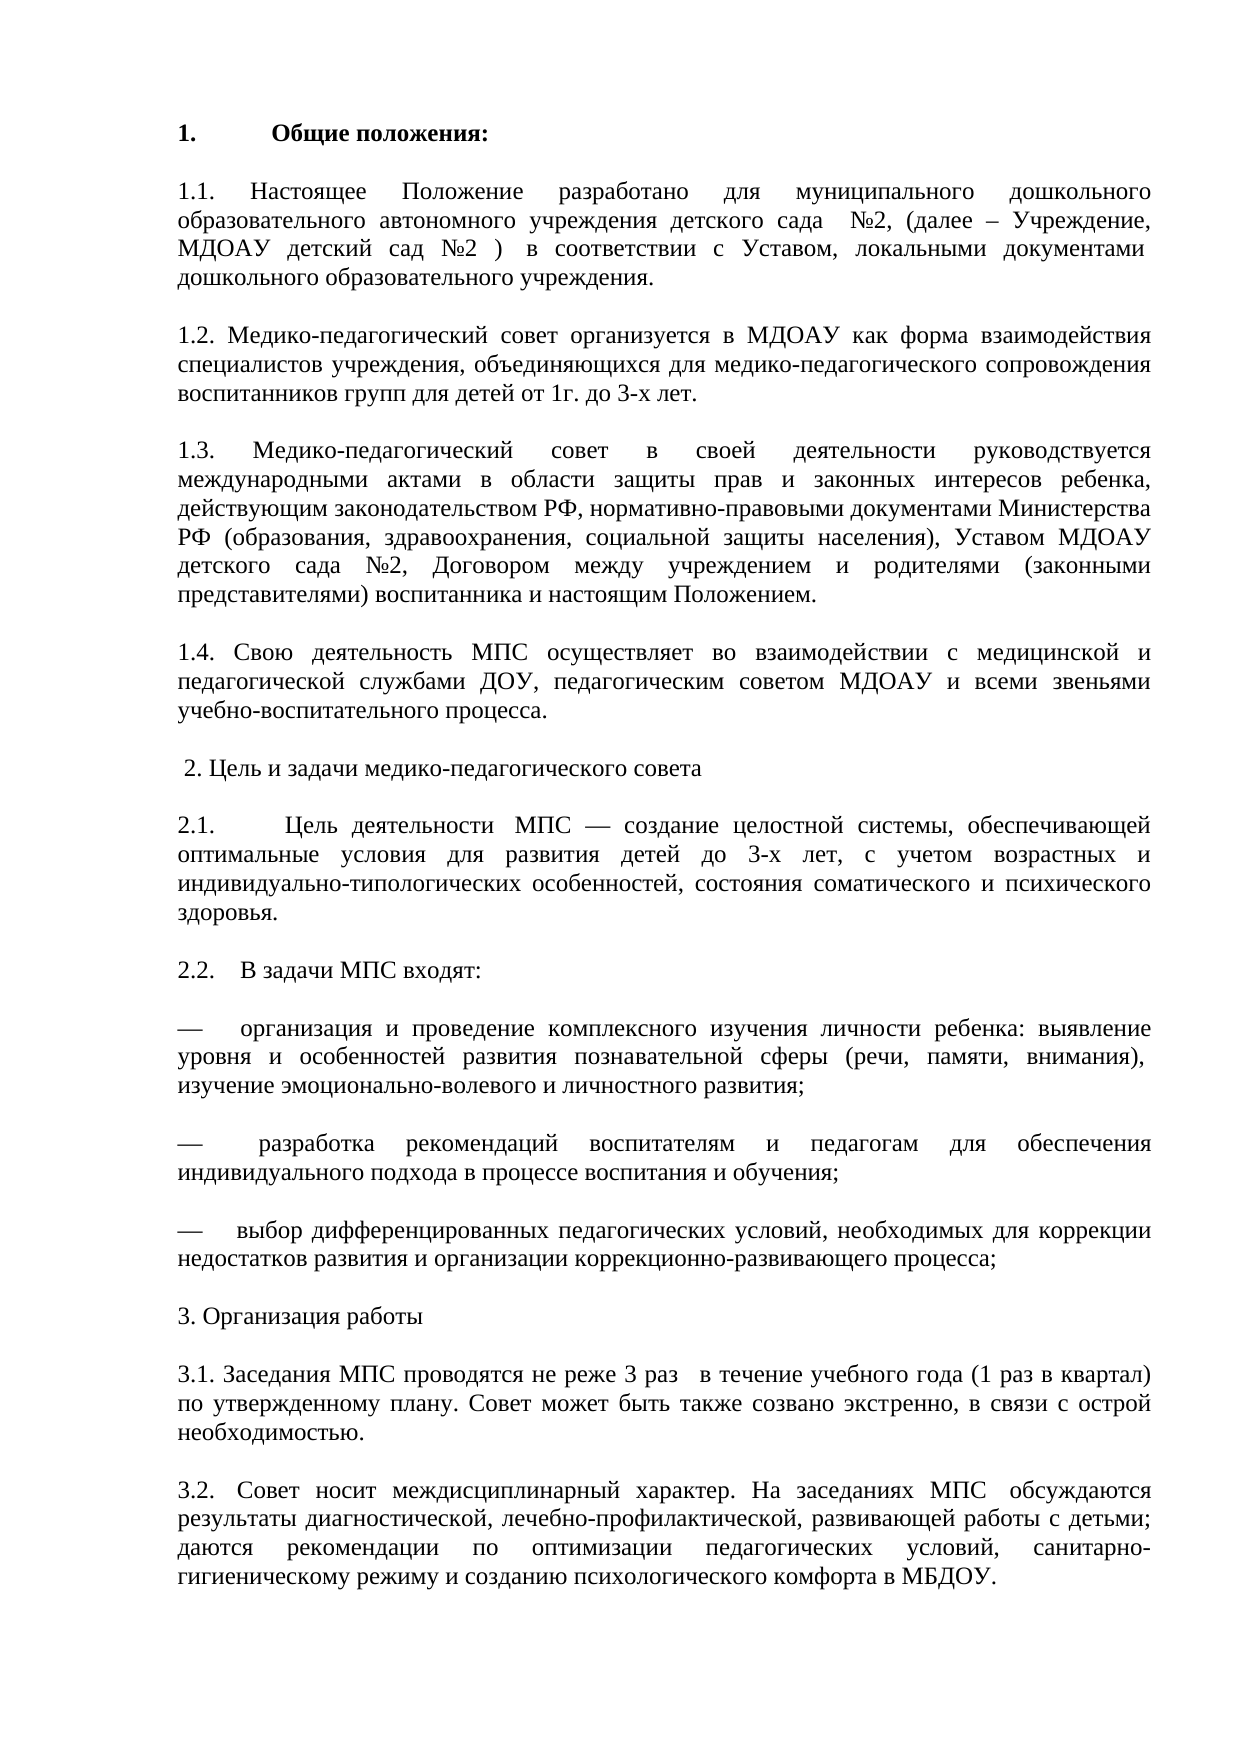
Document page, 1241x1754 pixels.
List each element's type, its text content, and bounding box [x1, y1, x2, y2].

text 1. Общие положения: [177, 118, 1152, 147]
text 3.2. Совет носит междисциплинарный характер. На заседаниях МПС обсуждаются результаты диагностической, лечебно-профилактической, развивающей работы с детьми; даются рекомендации по оптимизации педагогических условий, санитарно-гигиеническому режиму и созданию психологического комфорта в МБДОУ. [177, 1475, 1152, 1590]
text 3. Организация работы [177, 1301, 1152, 1330]
text 1.2. Медико-педагогический совет организуется в МДОАУ как форма взаимодействия специалистов учреждения, объединяющихся для медико-педагогического сопровождения воспитанников групп для детей от 1г. до 3-х лет. [177, 320, 1152, 406]
text 1.4. Свою деятельность МПС осуществляет во взаимодействии с медицинской и педагогической службами ДОУ, педагогическим советом МДОАУ и всеми звеньями учебно-воспитательного процесса. [177, 637, 1152, 723]
text — разработка рекомендаций воспитателям и педагогам для обеспечения индивидуального подхода в процессе воспитания и обучения; [177, 1128, 1152, 1186]
text 3.1. Заседания МПС проводятся не реже 3 раз в течение учебного года (1 раз в квартал) по утвержденному плану. Совет может быть также созвано экстренно, в связи с острой необходимостью. [177, 1359, 1152, 1446]
text 1.3. Медико-педагогический совет в своей деятельности руководствуется международными актами в области защиты прав и законных интересов ребенка, действующим законодательством РФ, нормативно-правовыми документами Министерства РФ (образования, здравоохранения, социальной защиты населения), Уставом МДОАУ детского сада №2, Договором между учреждением и родителями (законными представителями) воспитанника и настоящим Положением. [177, 436, 1152, 608]
text 2. Цель и задачи медико-педагогического совета [177, 753, 1152, 781]
text 1.1. Настоящее Положение разработано для муниципального дошкольного образовательного автономного учреждения детского сада №2, (далее – Учреждение, МДОАУ детский сад №2 ) в соответствии с Уставом, локальными документами дошкольного образовательного учреждения. [177, 176, 1152, 291]
text 2.2. В задачи МПС входят: [177, 955, 1152, 983]
text 2.1. Цель деятельности МПС — создание целостной системы, обеспечивающей оптимальные условия для развития детей до 3-х лет, с учетом возрастных и индивидуально-типологических особенностей, состояния соматического и психического здоровья. [177, 811, 1152, 926]
text — организация и проведение комплексного изучения личности ребенка: выявление уровня и особенностей развития познавательной сферы (речи, памяти, внимания), изучение эмоционально-волевого и личностного развития; [177, 1013, 1152, 1099]
text — выбор дифференцированных педагогических условий, необходимых для коррекции недостатков развития и организации коррекционно-развивающего процесса; [177, 1215, 1152, 1272]
